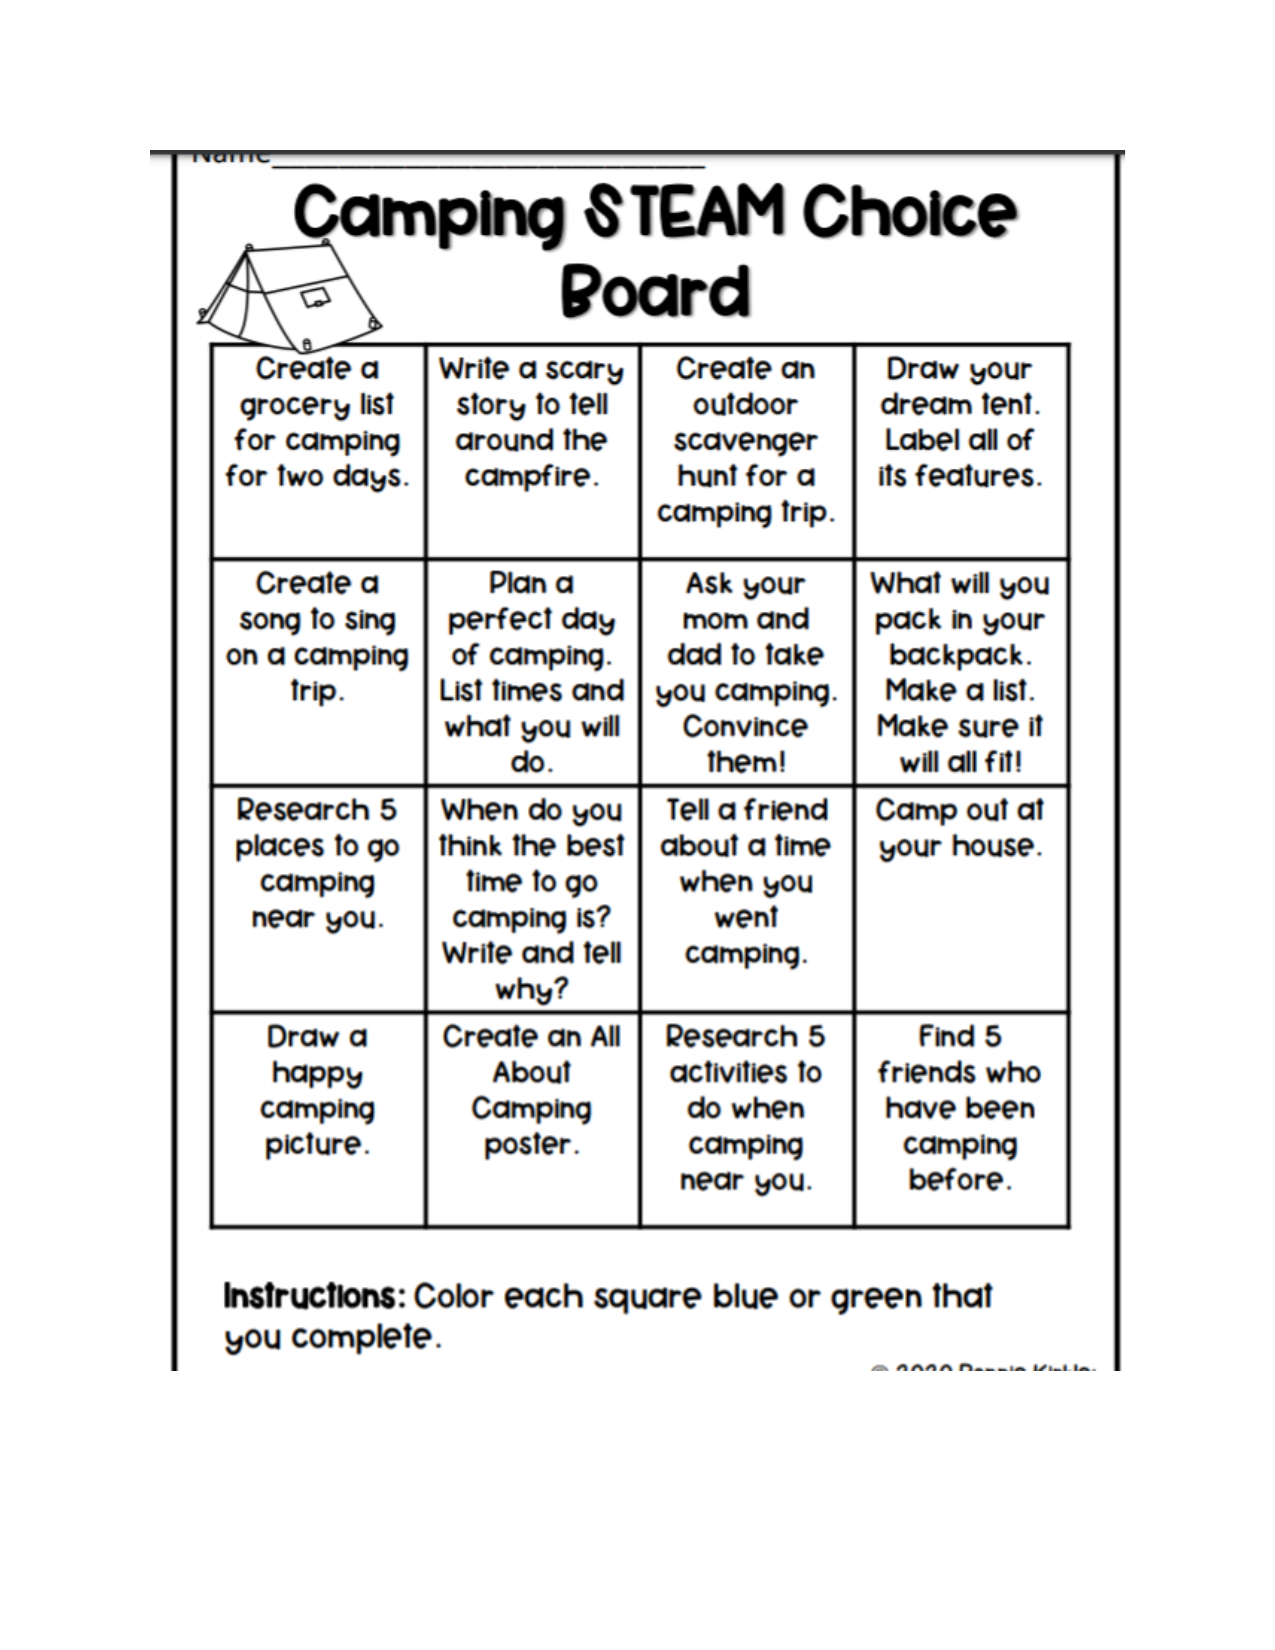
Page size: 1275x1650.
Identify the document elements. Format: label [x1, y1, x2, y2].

picture [150, 150, 1125, 1371]
